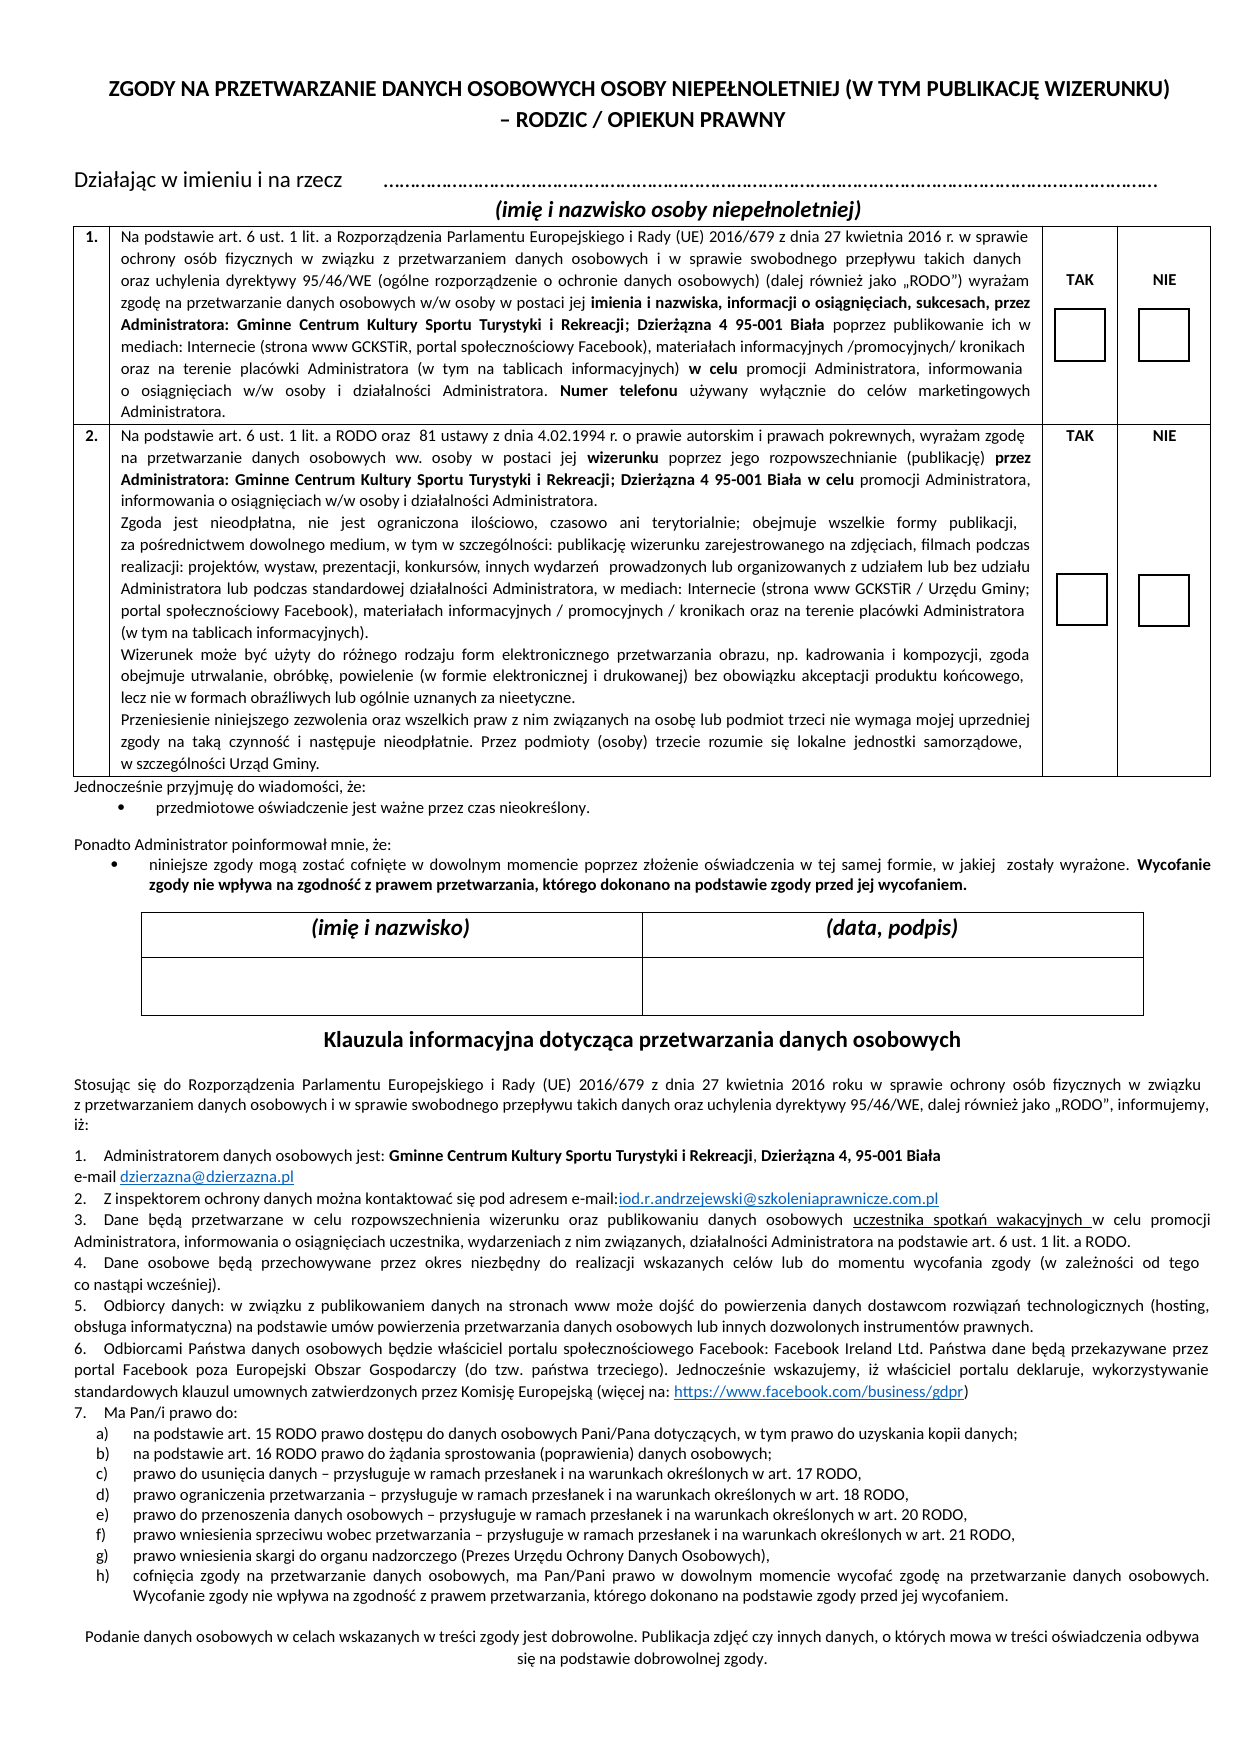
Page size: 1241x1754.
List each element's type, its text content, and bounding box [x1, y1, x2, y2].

list Administratorem danych osobowych jest: Gminne Centrum Kultury Sportu Turystyki i Rekreacji, Dzierżązna 4, 95-001 Biała [74, 1145, 1211, 1165]
list cofnięcia zgody na przetwarzanie danych osobowych, ma Pan/Pani prawo w dowolnym momencie wycofać zgodę na przetwarzanie danych osobowych. Wycofanie zgody nie wpływa na zgodność z prawem przetwarzania, którego dokonano na podstawie zgody przed jej wycofaniem. [96, 1565, 1211, 1606]
table_cell 2. [74, 425, 109, 776]
list Odbiorcy danych: w związku z publikowaniem danych na stronach www może dojść do powierzenia danych dostawcom rozwiązań technologicznych (hosting, obsługa informatyczna) na podstawie umów powierzenia przetwarzania danych osobowych lub innych dozwolonych instrumentów prawnych. [74, 1295, 1211, 1337]
text Działając w imieniu i na rzecz ………………………………………………………………………………………………………………………………… [74, 165, 1211, 193]
list Odbiorcami Państwa danych osobowych będzie właściciel portalu społecznościowego Facebook: Facebook Ireland Ltd. Państwa dane będą przekazywane przez portal Facebook poza Europejski Obszar Gospodarczy (do tzw. państwa trzeciego). Jednocześnie wskazujemy, iż właściciel portalu deklaruje, wykorzystywanie standardowych klauzul umownych zatwierdzonych przez Komisję Europejską (więcej na: https://www.facebook.com/business/gdpr) [74, 1338, 1211, 1401]
table_cell [142, 958, 642, 1015]
list na podstawie art. 15 RODO prawo dostępu do danych osobowych Pani/Pana dotyczących, w tym prawo do uzyskania kopii danych; [96, 1423, 1211, 1443]
list prawo wniesienia sprzeciwu wobec przetwarzania – przysługuje w ramach przesłanek i na warunkach określonych w art. 21 RODO, [96, 1524, 1211, 1545]
list przedmiotowe oświadczenie jest ważne przez czas nieokreślony. [118, 797, 1211, 817]
list prawo do przenoszenia danych osobowych – przysługuje w ramach przesłanek i na warunkach określonych w art. 20 RODO, [96, 1504, 1211, 1524]
table_header (imię i nazwisko) [142, 913, 642, 957]
table_header TAK [1043, 227, 1117, 424]
text ZGODY NA PRZETWARZANIE DANYCH OSOBOWYCH OSOBY NIEPEŁNOLETNIEJ (W TYM PUBLIKACJĘ WIZERUNKU) – RODZIC / OPIEKUN PRAWNY [74, 74, 1211, 133]
text e-mail dzierzazna@dzierzazna.pl [74, 1167, 1211, 1187]
table_cell NIE [1118, 425, 1210, 776]
table_header NIE [1118, 227, 1210, 424]
table_cell TAK [1043, 425, 1117, 776]
list Ma Pan/i prawo do: [74, 1403, 1211, 1423]
table_header Na podstawie art. 6 ust. 1 lit. a Rozporządzenia Parlamentu Europejskiego i Rady (UE) 2016/679 z dnia 27 kwietnia 2016 r. w sprawie ochrony osób fizycznych w związku z przetwarzaniem danych osobowych i w sprawie swobodnego przepływu takich danych oraz uchylenia dyrektywy 95/46/WE (ogólne rozporządzenie o ochronie danych osobowych) (dalej również jako „RODO”) wyrażam zgodę na przetwarzanie danych osobowych w/w osoby w postaci jej imienia i nazwiska, informacji o osiągnięciach, sukcesach, przez Administratora: Gminne Centrum Kultury Sportu Turystyki i Rekreacji; Dzierżązna 4 95-001 Biała poprzez publikowanie ich w mediach: Internecie (strona www GCKSTiR, portal społecznościowy Facebook), materiałach informacyjnych /promocyjnych/ kronikach oraz na terenie placówki Administratora (w tym na tablicach informacyjnych) w celu promocji Administratora, informowania o osiągnięciach w/w osoby i działalności Administratora. Numer telefonu używany wyłącznie do celów marketingowych Administratora. [110, 227, 1042, 424]
list niniejsze zgody mogą zostać cofnięte w dowolnym momencie poprzez złożenie oświadczenia w tej samej formie, w jakiej zostały wyrażone. Wycofanie zgody nie wpływa na zgodność z prawem przetwarzania, którego dokonano na podstawie zgody przed jej wycofaniem. [111, 854, 1211, 895]
list prawo ograniczenia przetwarzania – przysługuje w ramach przesłanek i na warunkach określonych w art. 18 RODO, [96, 1484, 1211, 1504]
text Stosując się do Rozporządzenia Parlamentu Europejskiego i Rady (UE) 2016/679 z dnia 27 kwietnia 2016 roku w sprawie ochrony osób fizycznych w związku z przetwarzaniem danych osobowych i w sprawie swobodnego przepływu takich danych oraz uchylenia dyrektywy 95/46/WE, dalej również jako „RODO”, informujemy, iż: [74, 1074, 1211, 1135]
list prawo do usunięcia danych – przysługuje w ramach przesłanek i na warunkach określonych w art. 17 RODO, [96, 1463, 1211, 1484]
list Z inspektorem ochrony danych można kontaktować się pod adresem e-mail:iod.r.andrzejewski@szkoleniaprawnicze.com.pl [74, 1188, 1211, 1208]
text Jednocześnie przyjmuję do wiadomości, że: [74, 777, 1211, 797]
table_cell Na podstawie art. 6 ust. 1 lit. a RODO oraz 81 ustawy z dnia 4.02.1994 r. o prawie autorskim i prawach pokrewnych, wyrażam zgodę na przetwarzanie danych osobowych ww. osoby w postaci jej wizerunku poprzez jego rozpowszechnianie (publikację) przez Administratora: Gminne Centrum Kultury Sportu Turystyki i Rekreacji; Dzierżązna 4 95-001 Biała w celu promocji Administratora, informowania o osiągnięciach w/w osoby i działalności Administratora. Zgoda jest nieodpłatna, nie jest ograniczona ilościowo, czasowo ani terytorialnie; obejmuje wszelkie formy publikacji, za pośrednictwem dowolnego medium, w tym w szczególności: publikację wizerunku zarejestrowanego na zdjęciach, filmach podczas realizacji: projektów, wystaw, prezentacji, konkursów, innych wydarzeń prowadzonych lub organizowanych z udziałem lub bez udziału Administratora lub podczas standardowej działalności Administratora, w mediach: Internecie (strona www GCKSTiR / Urzędu Gminy; portal społecznościowy Facebook), materiałach informacyjnych / promocyjnych / kronikach oraz na terenie placówki Administratora (w tym na tablicach informacyjnych). Wizerunek może być użyty do różnego rodzaju form elektronicznego przetwarzania obrazu, np. kadrowania i kompozycji, zgoda obejmuje utrwalanie, obróbkę, powielenie (w formie elektronicznej i drukowanej) bez obowiązku akceptacji produktu końcowego, lecz nie w formach obraźliwych lub ogólnie uznanych za nieetyczne. Przeniesienie niniejszego zezwolenia oraz wszelkich praw z nim związanych na osobę lub podmiot trzeci nie wymaga mojej uprzedniej zgody na taką czynność i następuje nieodpłatnie. Przez podmioty (osoby) trzecie rozumie się lokalne jednostki samorządowe, w szczególności Urząd Gminy. [110, 425, 1042, 776]
list prawo wniesienia skargi do organu nadzorczego (Prezes Urzędu Ochrony Danych Osobowych), [96, 1545, 1211, 1565]
text Ponadto Administrator poinformował mnie, że: [74, 834, 1211, 854]
text Klauzula informacyjna dotycząca przetwarzania danych osobowych [74, 1016, 1211, 1054]
table_header (data, podpis) [643, 913, 1143, 957]
text Podanie danych osobowych w celach wskazanych w treści zgody jest dobrowolne. Publikacja zdjęć czy innych danych, o których mowa w treści oświadczenia odbywa się na podstawie dobrowolnej zgody. [74, 1626, 1211, 1668]
table_header 1. [74, 227, 109, 424]
text (imię i nazwisko osoby niepełnoletniej) [74, 195, 1211, 223]
list Dane będą przetwarzane w celu rozpowszechnienia wizerunku oraz publikowaniu danych osobowych uczestnika spotkań wakacyjnych w celu promocji Administratora, informowania o osiągnięciach uczestnika, wydarzeniach z nim związanych, działalności Administratora na podstawie art. 6 ust. 1 lit. a RODO. [74, 1209, 1211, 1251]
list na podstawie art. 16 RODO prawo do żądania sprostowania (poprawienia) danych osobowych; [96, 1443, 1211, 1463]
table_cell [643, 958, 1143, 1015]
list Dane osobowe będą przechowywane przez okres niezbędny do realizacji wskazanych celów lub do momentu wycofania zgody (w zależności od tego co nastąpi wcześniej). [74, 1252, 1211, 1294]
